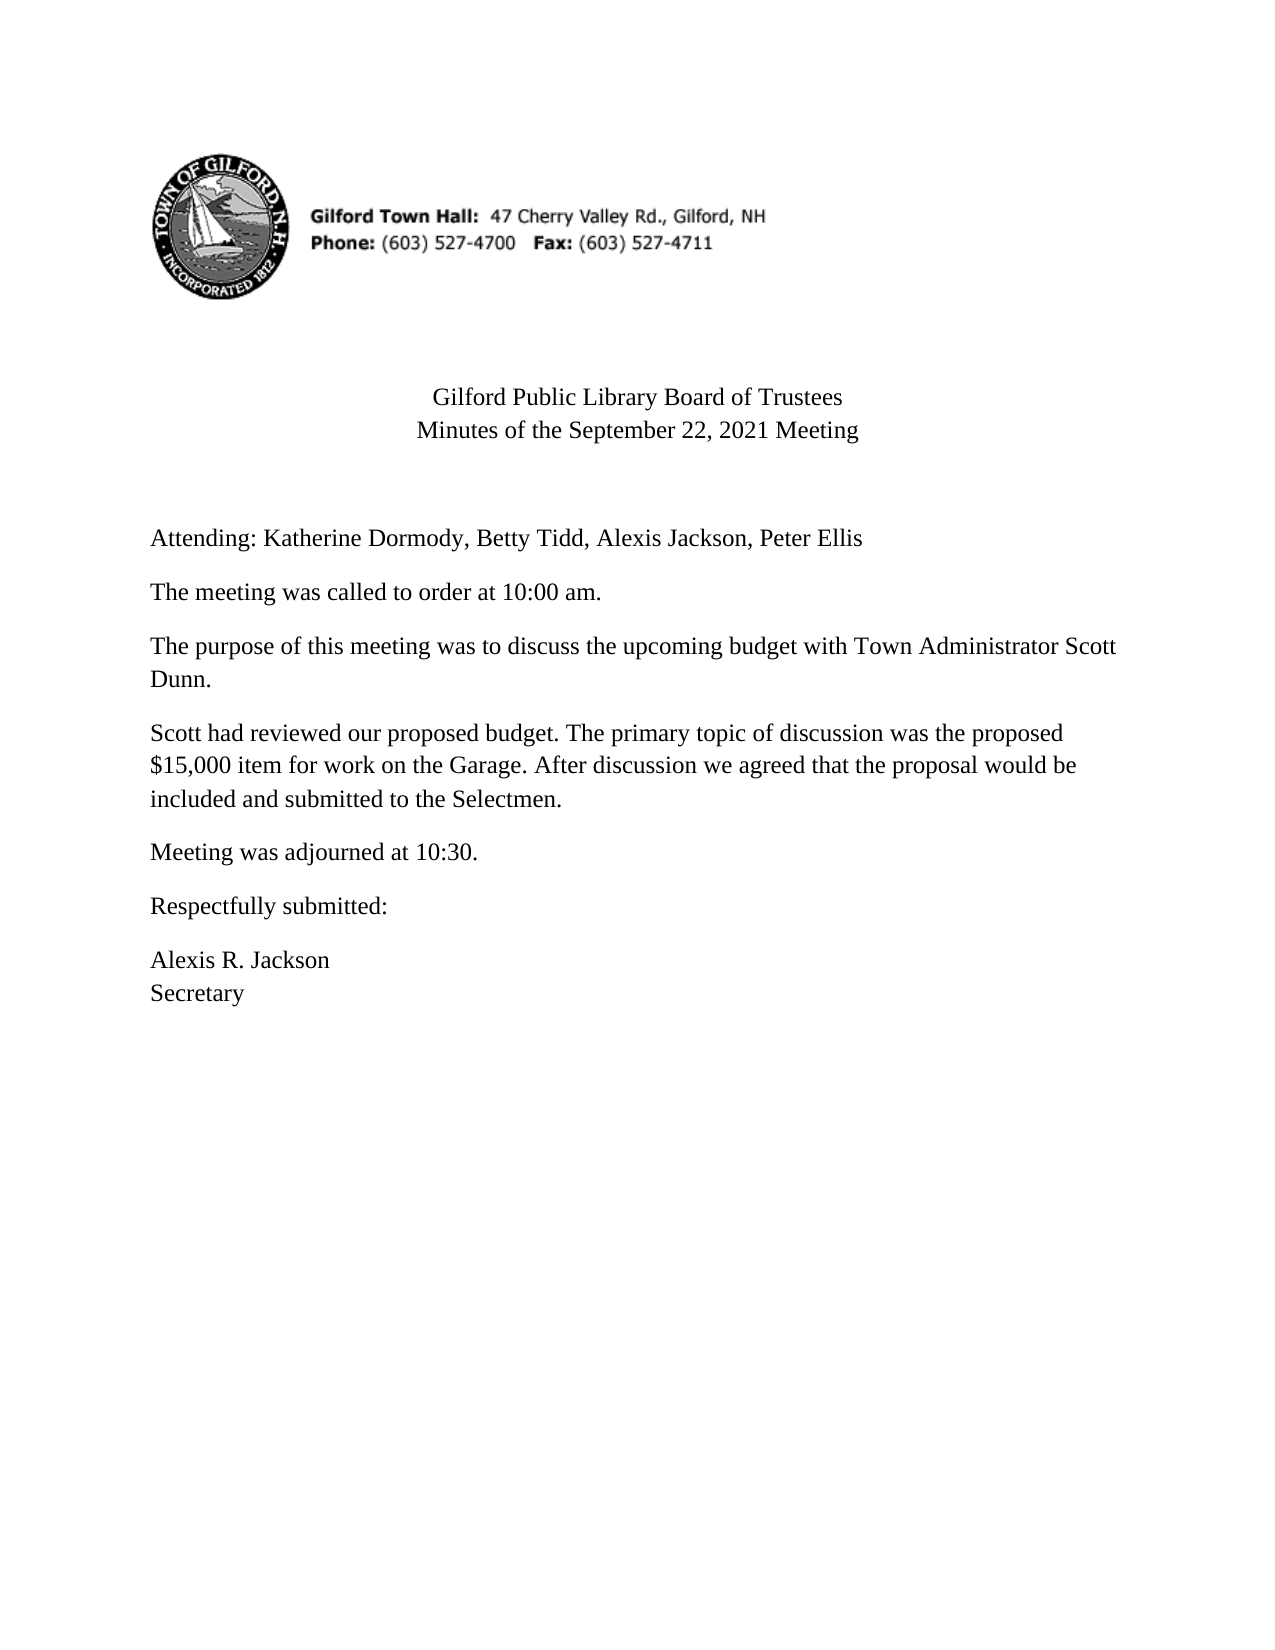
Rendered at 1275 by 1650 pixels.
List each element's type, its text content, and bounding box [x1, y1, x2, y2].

text Attending: Katherine Dormody, Betty Tidd, Alexis Jackson, Peter Ellis [150, 523, 1125, 552]
text The meeting was called to order at 10:00 am. [150, 577, 1125, 606]
text Alexis R. Jackson Secretary [150, 945, 1125, 1007]
text Gilford Public Library Board of Trustees Minutes of the September 22, 2021 Meeting [150, 382, 1125, 444]
picture [150, 150, 1050, 304]
text Scott had reviewed our proposed budget. The primary topic of discussion was the proposed $15,000 item for work on the Garage. After discussion we agreed that the proposal would be included and submitted to the Selectmen. [150, 718, 1125, 812]
text The purpose of this meeting was to discuss the upcoming budget with Town Administrator Scott Dunn. [150, 631, 1125, 692]
text Respectfully submitted: [150, 891, 1125, 920]
text Meeting was adjourned at 10:30. [150, 837, 1125, 866]
